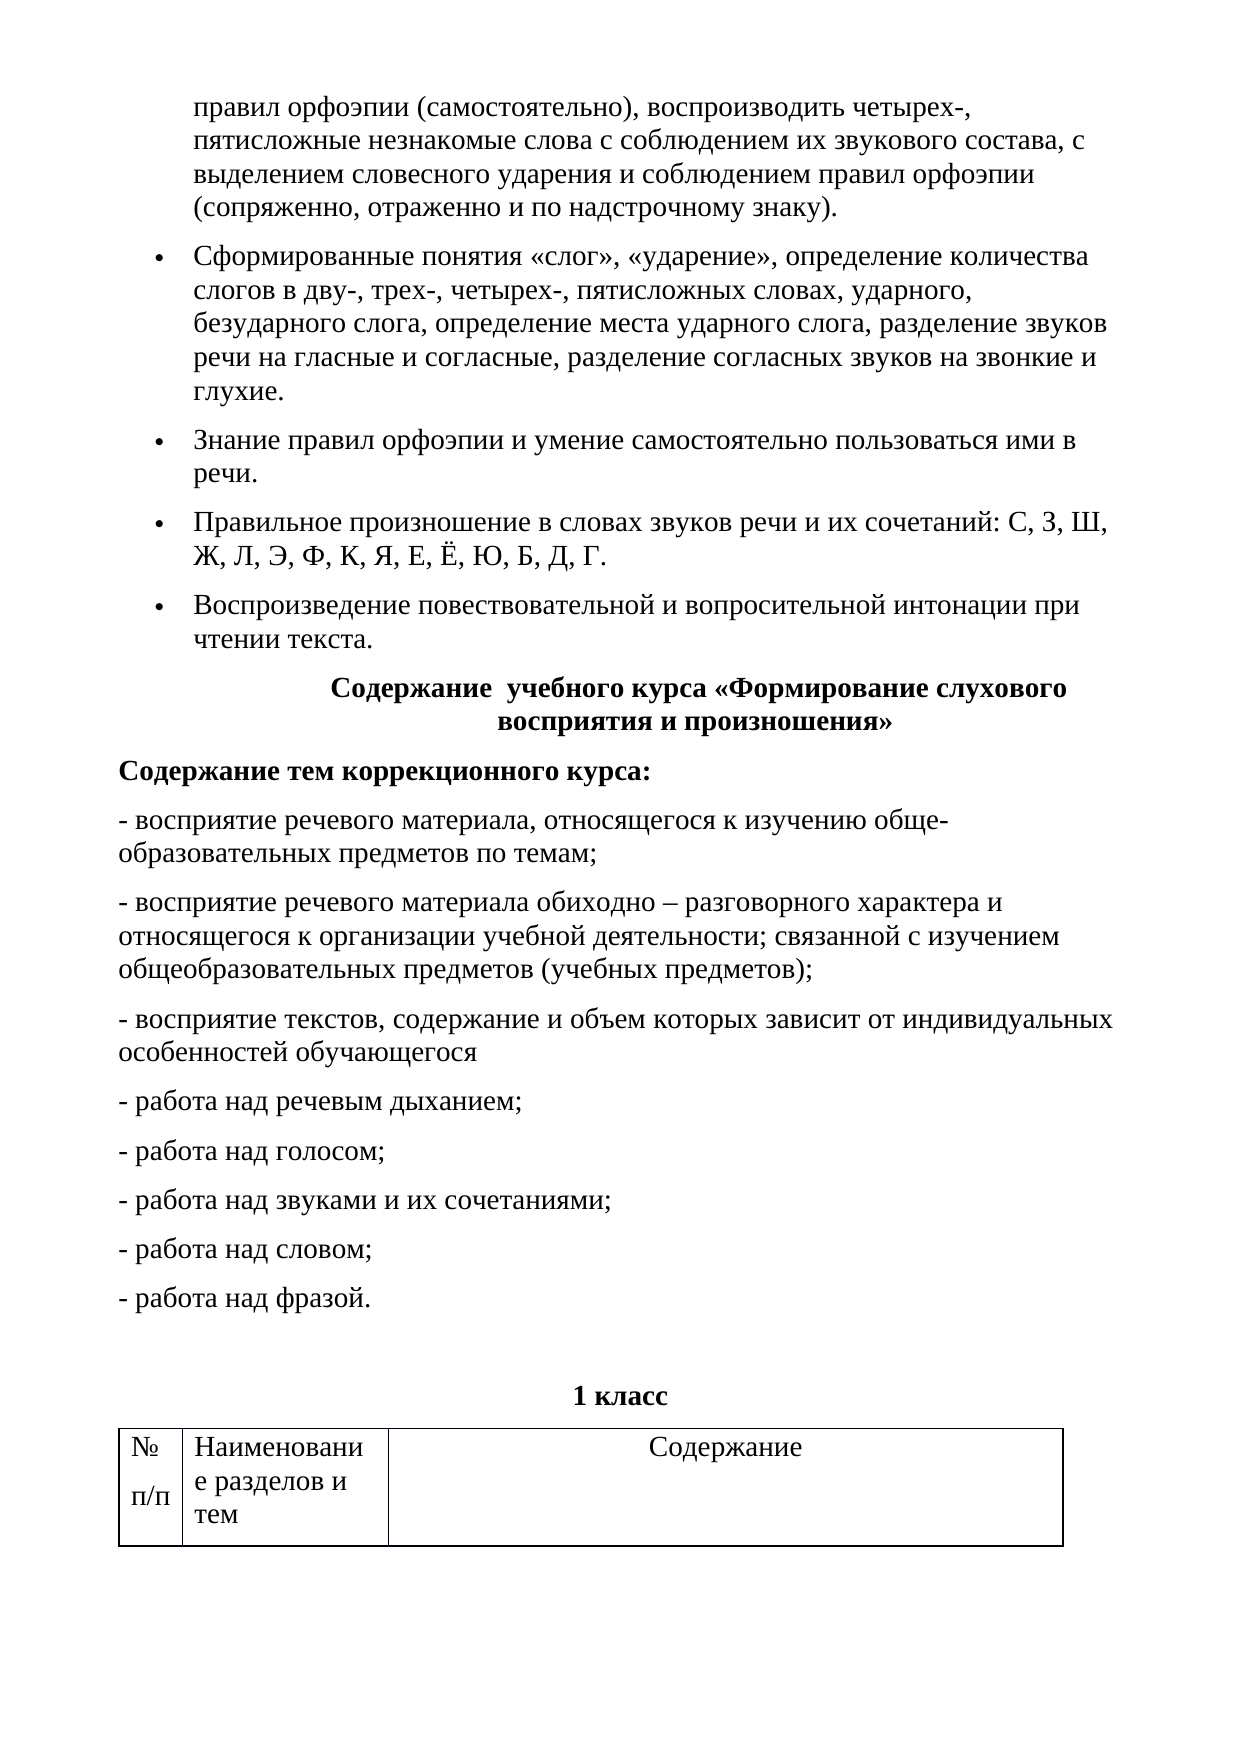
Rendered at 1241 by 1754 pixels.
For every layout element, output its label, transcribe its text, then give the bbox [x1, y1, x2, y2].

table_header Наименование разделов и тем [183, 1429, 388, 1545]
table_header Содержание [389, 1429, 1062, 1545]
text - восприятие речевого материала обиходно – разговорного характера и относящегося к организации учебной деятельности; связанной с изучением общеобразовательных предметов (учебных предметов); [118, 884, 1122, 985]
list Сформированные понятия «слог», «ударение», определение количества слогов в дву-, трех-, четырех-, пятисложных словах, ударного, безударного слога, определение места ударного слога, разделение звуков речи на гласные и согласные, разделение согласных звуков на звонкие и глухие. [156, 238, 1122, 406]
text - работа над фразой. [118, 1280, 1122, 1314]
text - работа над словом; [118, 1231, 1122, 1264]
text Содержание учебного курса «Формирование слухового восприятия и произношения» [268, 670, 1122, 737]
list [156, 89, 1122, 223]
text Содержание тем коррекционного курса: [118, 753, 1122, 786]
list Правильное произношение в словах звуков речи и их сочетаний: С, З, Ш, Ж, Л, Э, Ф, К, Я, Е, Ё, Ю, Б, Д, Г. [156, 504, 1122, 572]
table_header № п/п [120, 1429, 182, 1545]
text - восприятие текстов, содержание и объем которых зависит от индивидуальных особенностей обучающегося [118, 1001, 1122, 1068]
text - работа над голосом; [118, 1133, 1122, 1166]
text - работа над речевым дыханием; [118, 1083, 1122, 1117]
text - восприятие речевого материала, относящегося к изучению обще-образовательных предметов по темам; [118, 802, 1122, 869]
list Знание правил орфоэпии и умение самостоятельно пользоваться ими в речи. [156, 422, 1122, 489]
text 1 класс [118, 1378, 1122, 1412]
text - работа над звуками и их сочетаниями; [118, 1182, 1122, 1215]
list Воспроизведение повествовательной и вопросительной интонации при чтении текста. [156, 587, 1122, 654]
